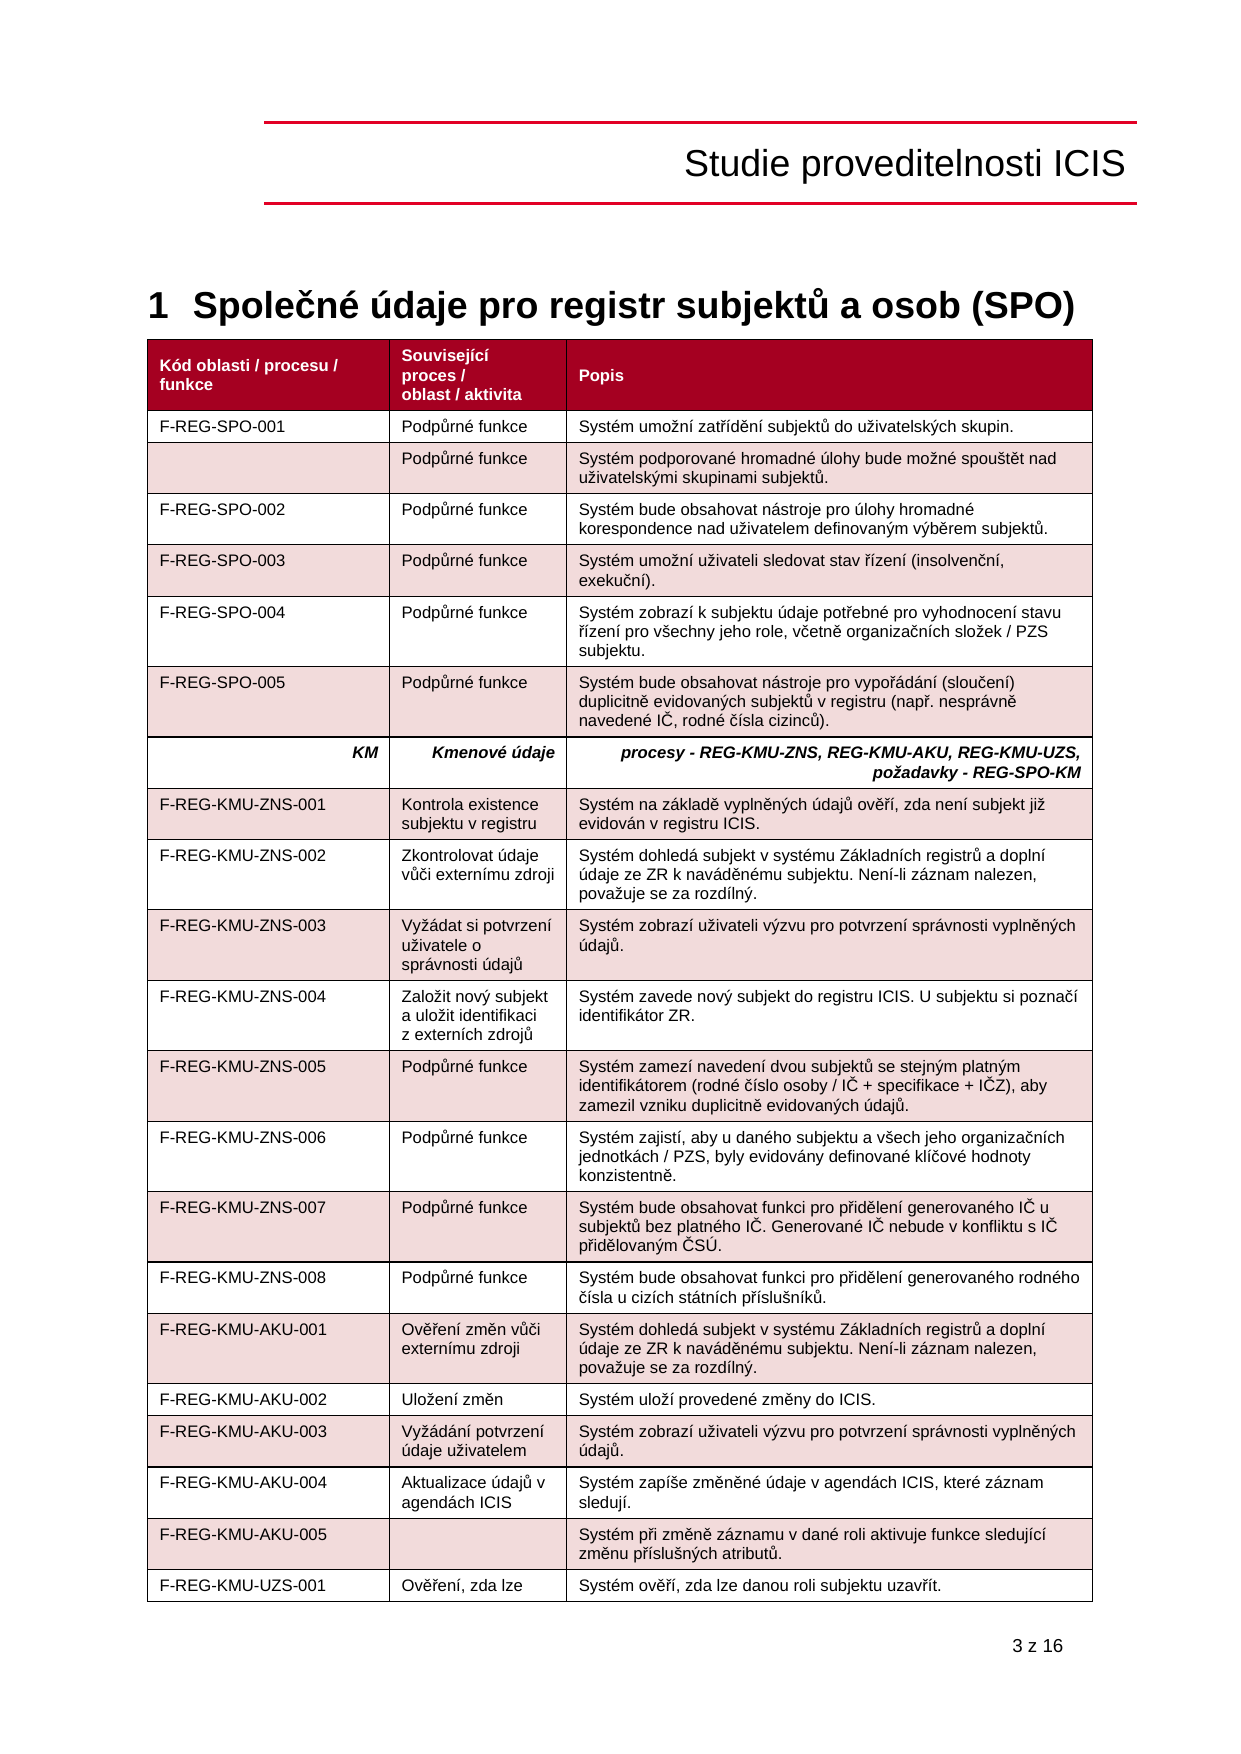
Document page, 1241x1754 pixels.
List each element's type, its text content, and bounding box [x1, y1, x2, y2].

table_cell Podpůrné funkce [390, 1263, 566, 1313]
table_cell Kmenové údaje [390, 738, 566, 788]
table_cell Systém zapíše změněné údaje v agendách ICIS, které záznam sledují. [567, 1468, 1092, 1518]
table_cell Podpůrné funkce [390, 667, 566, 736]
table_cell F-REG-SPO-001 [148, 411, 389, 442]
subtitle Společné údaje pro registr subjektů a osob (SPO) [148, 284, 1093, 327]
table_cell F-REG-SPO-004 [148, 597, 389, 666]
table_cell F-REG-KMU-ZNS-008 [148, 1263, 389, 1313]
table_header Kód oblasti / procesu / funkce [148, 340, 389, 410]
table_cell Podpůrné funkce [390, 1192, 566, 1261]
table_cell F-REG-SPO-002 [148, 494, 389, 544]
table_cell F-REG-KMU-ZNS-002 [148, 840, 389, 909]
table_cell Podpůrné funkce [390, 1051, 566, 1121]
table_cell F-REG-KMU-ZNS-005 [148, 1051, 389, 1121]
table_cell Systém na základě vyplněných údajů ověří, zda není subjekt již evidován v registru ICIS. [567, 789, 1092, 839]
table_cell Systém zavede nový subjekt do registru ICIS. U subjektu si poznačí identifikátor ZR. [567, 981, 1092, 1050]
table_cell Systém dohledá subjekt v systému Základních registrů a doplní údaje ze ZR k naváděnému subjektu. Není-li záznam nalezen, považuje se za rozdílný. [567, 1314, 1092, 1383]
table_cell Založit nový subjekt a uložit identifikaci z externích zdrojů [390, 981, 566, 1050]
table_cell Systém bude obsahovat nástroje pro úlohy hromadné korespondence nad uživatelem definovaným výběrem subjektů. [567, 494, 1092, 544]
table_cell F-REG-SPO-005 [148, 667, 389, 736]
table_cell Podpůrné funkce [390, 597, 566, 666]
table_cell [390, 1570, 566, 1601]
table_cell F-REG-KMU-AKU-002 [148, 1384, 389, 1415]
table_cell F-REG-SPO-003 [148, 545, 389, 596]
table_cell F-REG-KMU-AKU-001 [148, 1314, 389, 1383]
table_cell Podpůrné funkce [390, 545, 566, 596]
table_cell F-REG-KMU-AKU-004 [148, 1468, 389, 1518]
table_cell Systém umožní uživateli sledovat stav řízení (insolvenční, exekuční). [567, 545, 1092, 596]
table_cell Podpůrné funkce [390, 494, 566, 544]
table_cell Podpůrné funkce [390, 443, 566, 493]
table_cell Systém podporované hromadné úlohy bude možné spouštět nad uživatelskými skupinami subjektů. [567, 443, 1092, 493]
table_cell F-REG-KMU-AKU-005 [148, 1519, 389, 1569]
table_cell Systém zamezí navedení dvou subjektů se stejným platným identifikátorem (rodné číslo osoby / IČ + specifikace + IČZ), aby zamezil vzniku duplicitně evidovaných údajů. [567, 1051, 1092, 1121]
table_cell Uložení změn [390, 1384, 566, 1415]
table_cell Systém umožní zatřídění subjektů do uživatelských skupin. [567, 411, 1092, 442]
table_cell F-REG-KMU-ZNS-006 [148, 1122, 389, 1191]
table_cell Systém zobrazí uživateli výzvu pro potvrzení správnosti vyplněných údajů. [567, 1416, 1092, 1466]
table_cell Kontrola existence subjektu v registru [390, 789, 566, 839]
table_cell Podpůrné funkce [390, 1122, 566, 1191]
table_cell Systém při změně záznamu v dané roli aktivuje funkce sledující změnu příslušných atributů. [567, 1519, 1092, 1569]
table_cell Systém zobrazí k subjektu údaje potřebné pro vyhodnocení stavu řízení pro všechny jeho role, včetně organizačních složek / PZS subjektu. [567, 597, 1092, 666]
table_cell Vyžádání potvrzení údaje uživatelem [390, 1416, 566, 1466]
table_cell Systém zobrazí uživateli výzvu pro potvrzení správnosti vyplněných údajů. [567, 910, 1092, 980]
table_cell Systém dohledá subjekt v systému Základních registrů a doplní údaje ze ZR k naváděnému subjektu. Není-li záznam nalezen, považuje se za rozdílný. [567, 840, 1092, 909]
table_header Popis [567, 340, 1092, 410]
table_cell F-REG-KMU-ZNS-003 [148, 910, 389, 980]
table_cell Systém bude obsahovat funkci pro přidělení generovaného IČ u subjektů bez platného IČ. Generované IČ nebude v konfliktu s IČ přidělovaným ČSÚ. [567, 1192, 1092, 1261]
table_cell F-REG-KMU-ZNS-007 [148, 1192, 389, 1261]
table_cell F-REG-KMU-AKU-003 [148, 1416, 389, 1466]
table_cell Systém uloží provedené změny do ICIS. [567, 1384, 1092, 1415]
table_cell Aktualizace údajů v agendách ICIS [390, 1468, 566, 1518]
table_cell Systém zajistí, aby u daného subjektu a všech jeho organizačních jednotkách / PZS, byly evidovány definované klíčové hodnoty konzistentně. [567, 1122, 1092, 1191]
table_cell Zkontrolovat údaje vůči externímu zdroji [390, 840, 566, 909]
table_header Související proces / oblast / aktivita [390, 340, 566, 410]
table_cell Systém bude obsahovat funkci pro přidělení generovaného rodného čísla u cizích státních příslušníků. [567, 1263, 1092, 1313]
table_cell KM [148, 738, 389, 788]
table_cell F-REG-KMU-ZNS-001 [148, 789, 389, 839]
table_cell Systém bude obsahovat nástroje pro vypořádání (sloučení) duplicitně evidovaných subjektů v registru (např. nesprávně navedené IČ, rodné čísla cizinců). [567, 667, 1092, 736]
table_cell [148, 443, 389, 493]
table_cell procesy - REG-KMU-ZNS, REG-KMU-AKU, REG-KMU-UZS, požadavky - REG-SPO-KM [567, 738, 1092, 788]
table_cell Vyžádat si potvrzení uživatele o správnosti údajů [390, 910, 566, 980]
table_cell Podpůrné funkce [390, 411, 566, 442]
table_cell Ověření změn vůči externímu zdroji [390, 1314, 566, 1383]
table_cell F-REG-KMU-ZNS-004 [148, 981, 389, 1050]
table_cell [390, 1519, 566, 1569]
table_cell F-REG-KMU-UZS-001 [148, 1570, 389, 1601]
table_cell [567, 1570, 1092, 1601]
